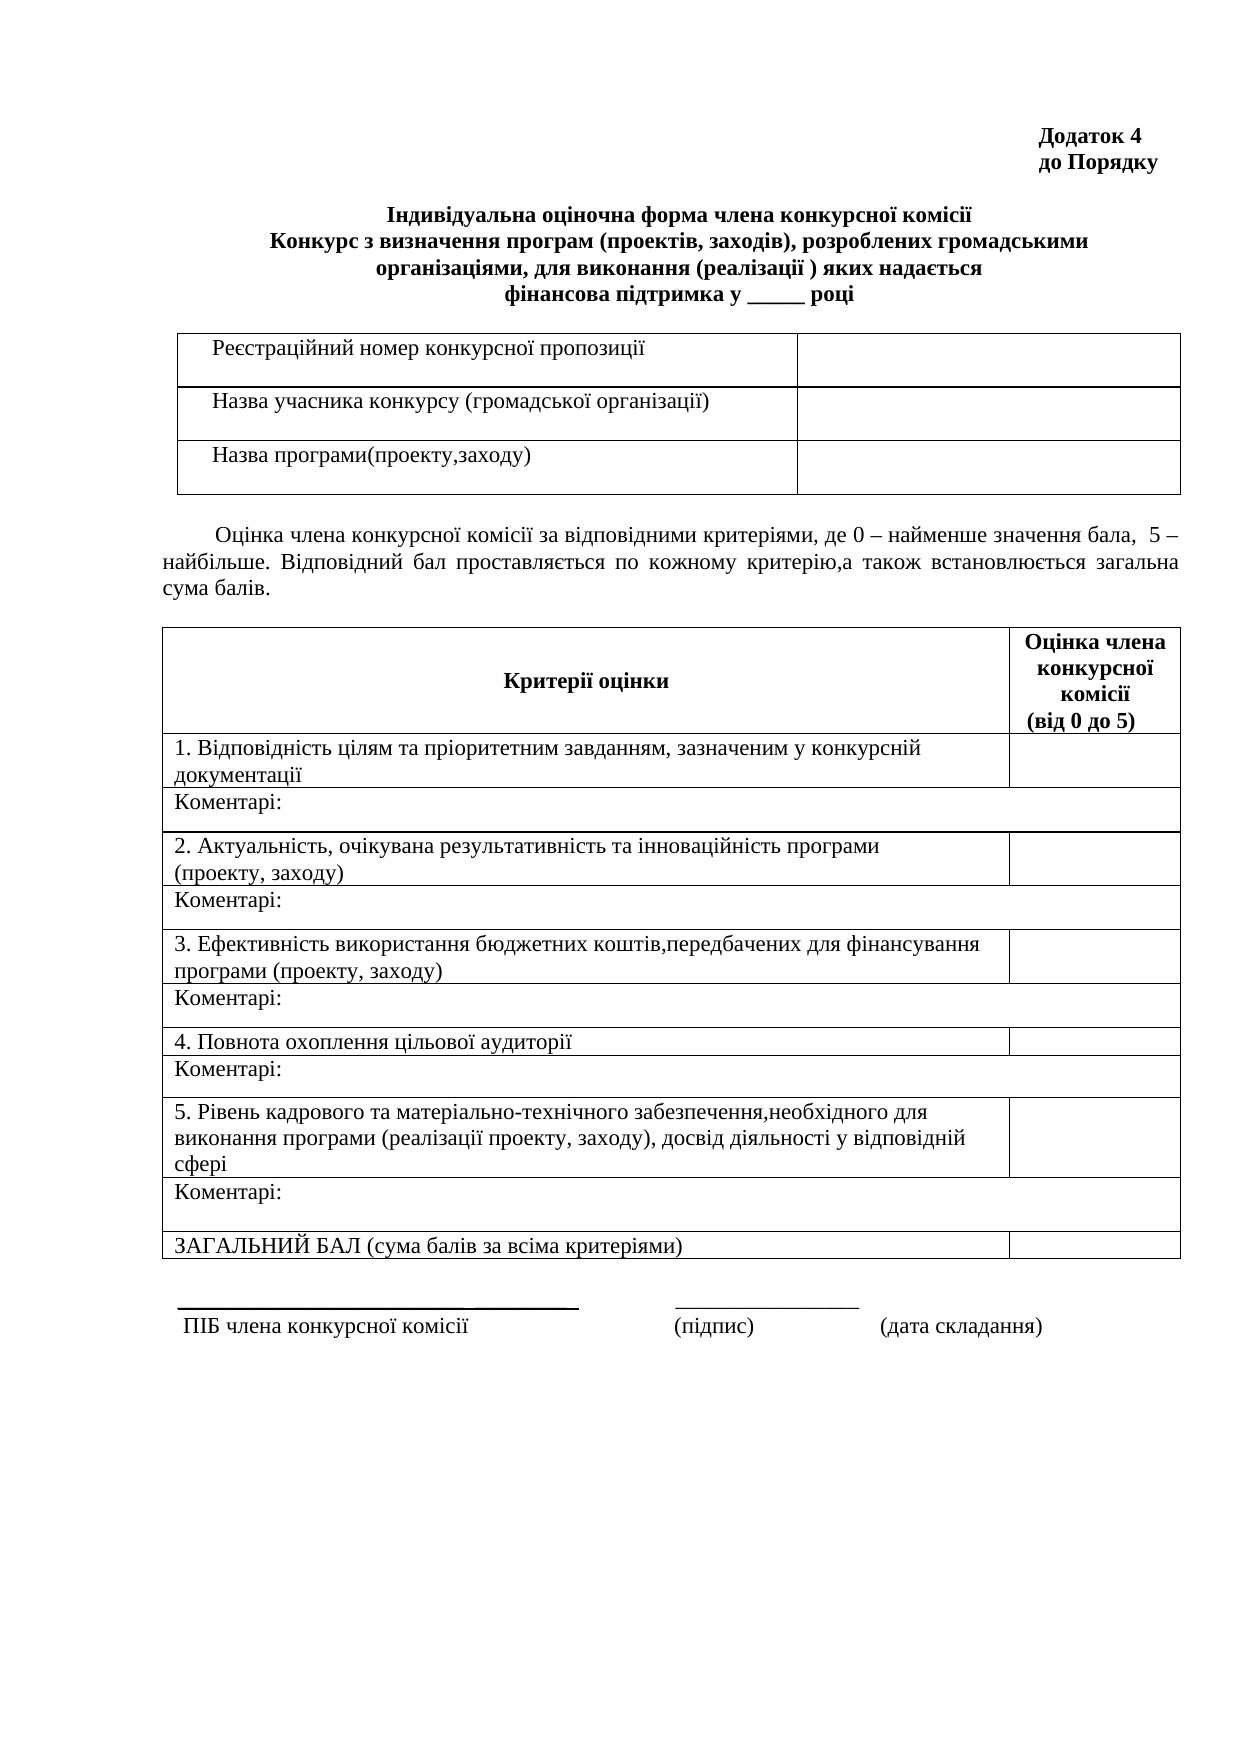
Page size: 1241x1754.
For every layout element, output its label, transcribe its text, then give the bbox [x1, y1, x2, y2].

text до Порядку [177, 148, 1181, 174]
table_cell [1010, 930, 1180, 983]
text Оцінка члена конкурсної комісії за відповідними критеріями, де 0 – найменше значення бала, 5 – найбільше. Відповідний бал проставляється по кожному критерію,а також встановлюється загальна сума балів. [148, 521, 1181, 600]
table_cell Назва учасника конкурсу (громадської організації) [178, 388, 797, 440]
table_cell Коментарі: [163, 1056, 1010, 1097]
table_cell 5. Рівень кадрового та матеріально-технічного забезпечення,необхідного для виконання програми (реалізації проекту, заходу), досвід діяльності у відповідній сфері [163, 1098, 1009, 1177]
table_cell [1010, 833, 1180, 885]
table_cell [1010, 1028, 1180, 1054]
text Індивідуальна оціночна форма члена конкурсної комісії [177, 201, 1181, 227]
table_header Оцінка члена конкурсної комісії (від 0 до 5) [1010, 628, 1180, 733]
table_header [798, 334, 1180, 386]
table_cell [1010, 1232, 1180, 1258]
table_cell [1010, 886, 1180, 929]
table_cell Коментарі: [163, 788, 1010, 831]
text організаціями, для виконання (реалізації ) яких надається [177, 254, 1181, 280]
table_header Критерії оцінки [163, 628, 1009, 733]
table_cell [1010, 1098, 1180, 1177]
table_cell [1010, 984, 1180, 1027]
text _________________________ ________ ________________ [148, 1285, 1181, 1312]
table_cell Коментарі: [163, 886, 1010, 929]
table_cell [1010, 734, 1180, 787]
table_cell [1010, 788, 1180, 831]
table_cell Назва програми(проекту,заходу) [178, 441, 797, 494]
text Конкурс з визначення програм (проектів, заходів), розроблених громадськими [177, 227, 1181, 254]
table_cell 3. Ефективність використання бюджетних коштів,передбачених для фінансування програми (проекту, заходу) [163, 930, 1009, 983]
table_cell Коментарі: [163, 1178, 1010, 1231]
table_cell ЗАГАЛЬНИЙ БАЛ (сума балів за всіма критеріями) [163, 1232, 1009, 1258]
table_cell [1010, 1056, 1180, 1097]
table_header Реєстраційний номер конкурсної пропозиції [178, 334, 797, 386]
table_cell [1010, 1178, 1180, 1231]
table_cell [798, 441, 1180, 494]
text ПІБ члена конкурсної комісії (підпис) (дата складання) [177, 1312, 1181, 1338]
table_cell [798, 388, 1180, 440]
table_cell Коментарі: [163, 984, 1010, 1027]
text Додаток 4 [177, 122, 1181, 148]
text фінансова підтримка у _____ році [177, 280, 1181, 306]
table_cell 1. Відповідність цілям та пріоритетним завданням, зазначеним у конкурсній документації [163, 734, 1009, 787]
table_cell 2. Актуальність, очікувана результативність та інноваційність програми (проекту, заходу) [163, 833, 1009, 885]
table_cell 4. Повнота охоплення цільової аудиторії [163, 1028, 1009, 1054]
